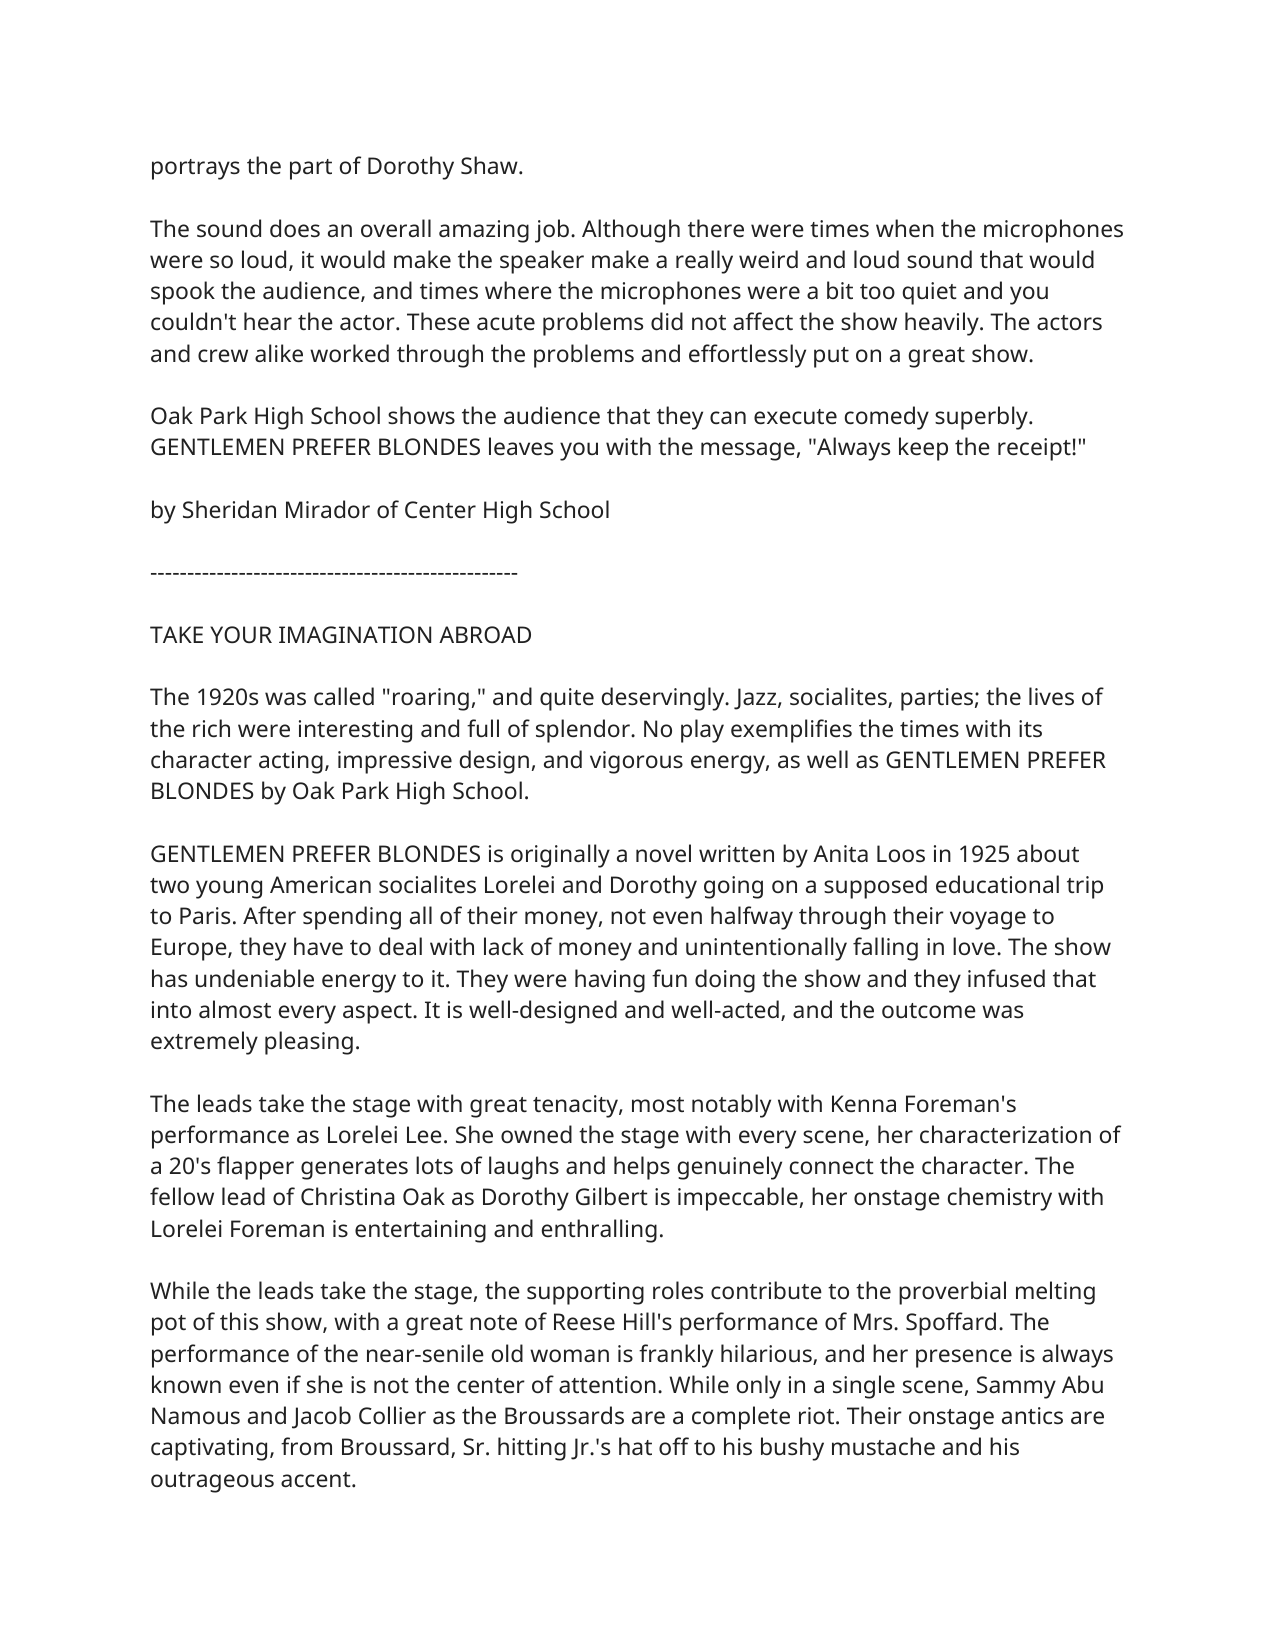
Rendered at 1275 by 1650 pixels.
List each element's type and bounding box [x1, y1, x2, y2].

text [150, 150, 1125, 1494]
